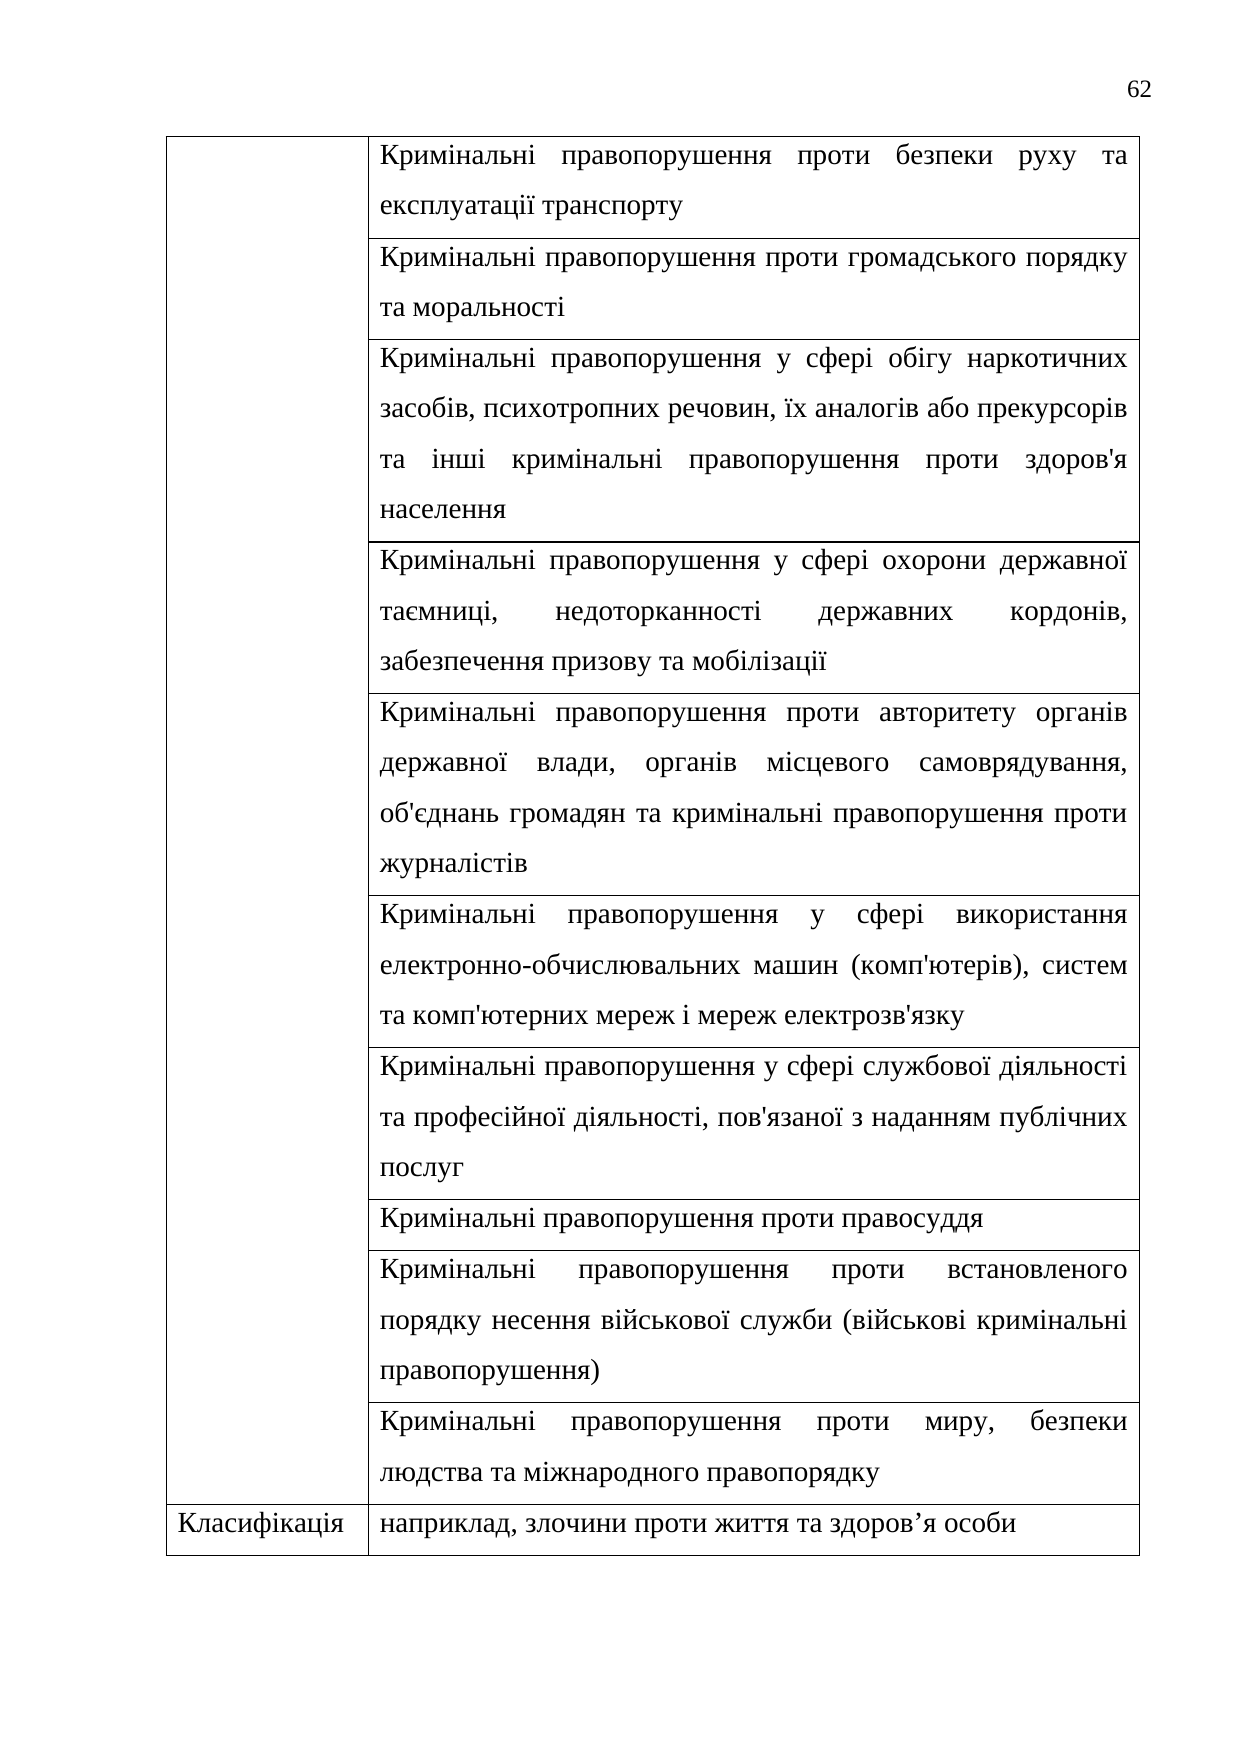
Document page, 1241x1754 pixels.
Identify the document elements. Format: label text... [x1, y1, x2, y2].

table_cell Кримінальні правопорушення у сфері охорони державної таємниці, недоторканності державних кордонів, забезпечення призову та мобілізації [369, 543, 1139, 693]
table_cell Кримінальні правопорушення у сфері службової діяльності та професійної діяльності, пов'язаної з наданням публічних послуг [369, 1048, 1139, 1199]
table_cell наприклад, злочини проти життя та здоров’я особи [369, 1505, 1139, 1555]
table_cell Кримінальні правопорушення проти правосуддя [369, 1200, 1139, 1250]
table_cell Кримінальні правопорушення у сфері використання електронно-обчислювальних машин (комп'ютерів), систем та комп'ютерних мереж і мереж електрозв'язку [369, 896, 1139, 1047]
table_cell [167, 1505, 368, 1555]
table_cell Кримінальні правопорушення проти миру, безпеки людства та міжнародного правопорядку [369, 1403, 1139, 1504]
table_cell Кримінальні правопорушення проти громадського порядку та моральності [369, 239, 1139, 339]
table_cell Кримінальні правопорушення проти встановленого порядку несення військової служби (військові кримінальні правопорушення) [369, 1251, 1139, 1402]
table_cell Кримінальні правопорушення проти безпеки руху та експлуатації транспорту [369, 137, 1139, 238]
table_cell Кримінальні правопорушення проти авторитету органів державної влади, органів місцевого самоврядування, об'єднань громадян та кримінальні правопорушення проти журналістів [369, 694, 1139, 895]
table_cell Кримінальні правопорушення у сфері обігу наркотичних засобів, психотропних речовин, їх аналогів або прекурсорів та інші кримінальні правопорушення проти здоров'я населення [369, 340, 1139, 541]
